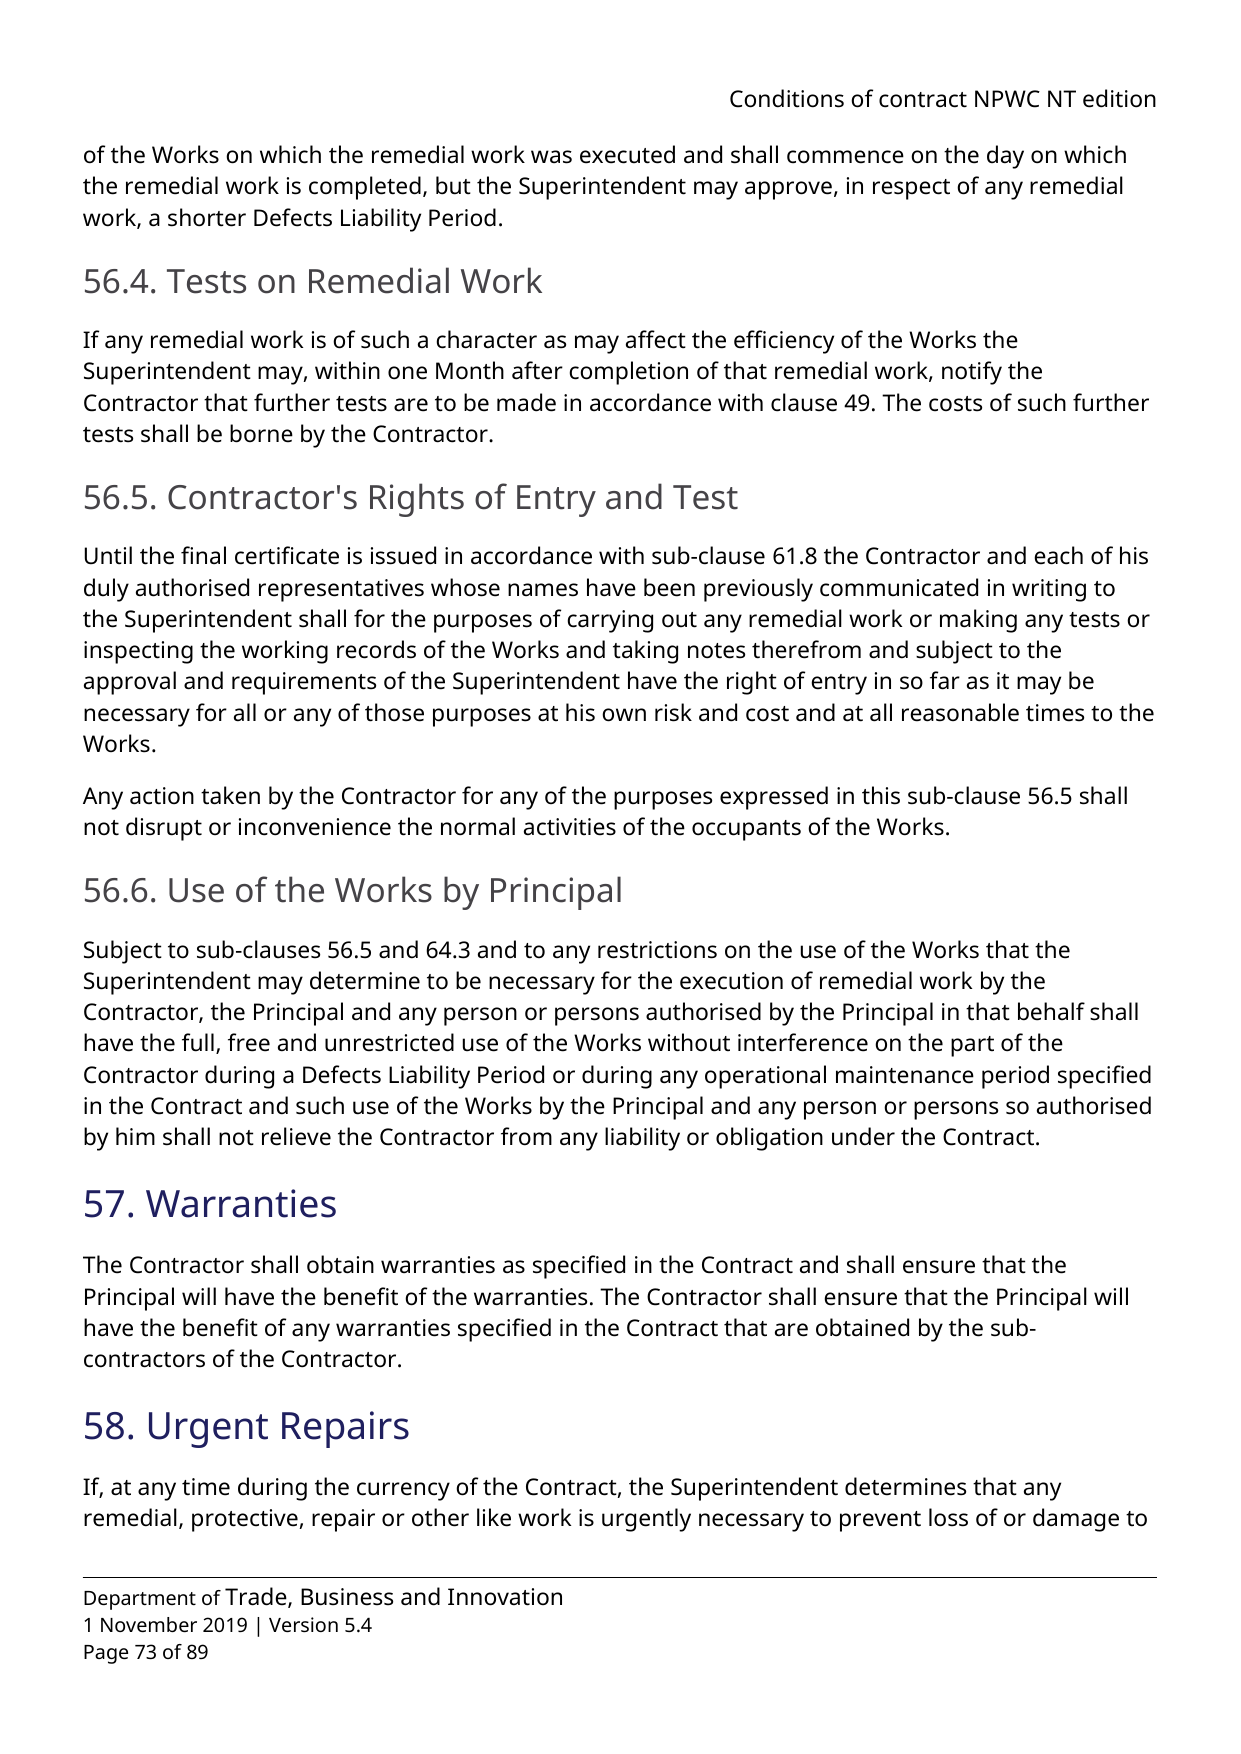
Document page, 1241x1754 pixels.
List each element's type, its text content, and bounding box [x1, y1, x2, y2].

subtitle Contractor's Rights of Entry and Test [83, 474, 1157, 519]
text The Contractor shall obtain warranties as specified in the Contract and shall ensure that the Principal will have the benefit of the warranties. The Contractor shall ensure that the Principal will have the benefit of any warranties specified in the Contract that are obtained by the sub-contractors of the Contractor. [83, 1249, 1157, 1374]
subtitle Use of the Works by Principal [83, 867, 1157, 913]
subtitle Urgent Repairs [83, 1399, 1157, 1450]
subtitle Warranties [83, 1177, 1157, 1228]
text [83, 1471, 1157, 1533]
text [83, 139, 1157, 233]
text Subject to sub-clauses 56.5 and 64.3 and to any restrictions on the use of the Works that the Superintendent may determine to be necessary for the execution of remedial work by the Contractor, the Principal and any person or persons authorised by the Principal in that behalf shall have the full, free and unrestricted use of the Works without interference on the part of the Contractor during a Defects Liability Period or during any operational maintenance period specified in the Contract and such use of the Works by the Principal and any person or persons so authorised by him shall not relieve the Contractor from any liability or obligation under the Contract. [83, 933, 1157, 1152]
text Any action taken by the Contractor for any of the purposes expressed in this sub-clause 56.5 shall not disrupt or inconvenience the normal activities of the occupants of the Works. [83, 780, 1157, 842]
text If any remedial work is of such a character as may affect the efficiency of the Works the Superintendent may, within one Month after completion of that remedial work, notify the Contractor that further tests are to be made in accordance with clause 49. The costs of such further tests shall be borne by the Contractor. [83, 324, 1157, 449]
subtitle Tests on Remedial Work [83, 258, 1157, 303]
text Until the final certificate is issued in accordance with sub-clause 61.8 the Contractor and each of his duly authorised representatives whose names have been previously communicated in writing to the Superintendent shall for the purposes of carrying out any remedial work or making any tests or inspecting the working records of the Works and taking notes therefrom and subject to the approval and requirements of the Superintendent have the right of entry in so far as it may be necessary for all or any of those purposes at his own risk and cost and at all reasonable times to the Works. [83, 540, 1157, 759]
